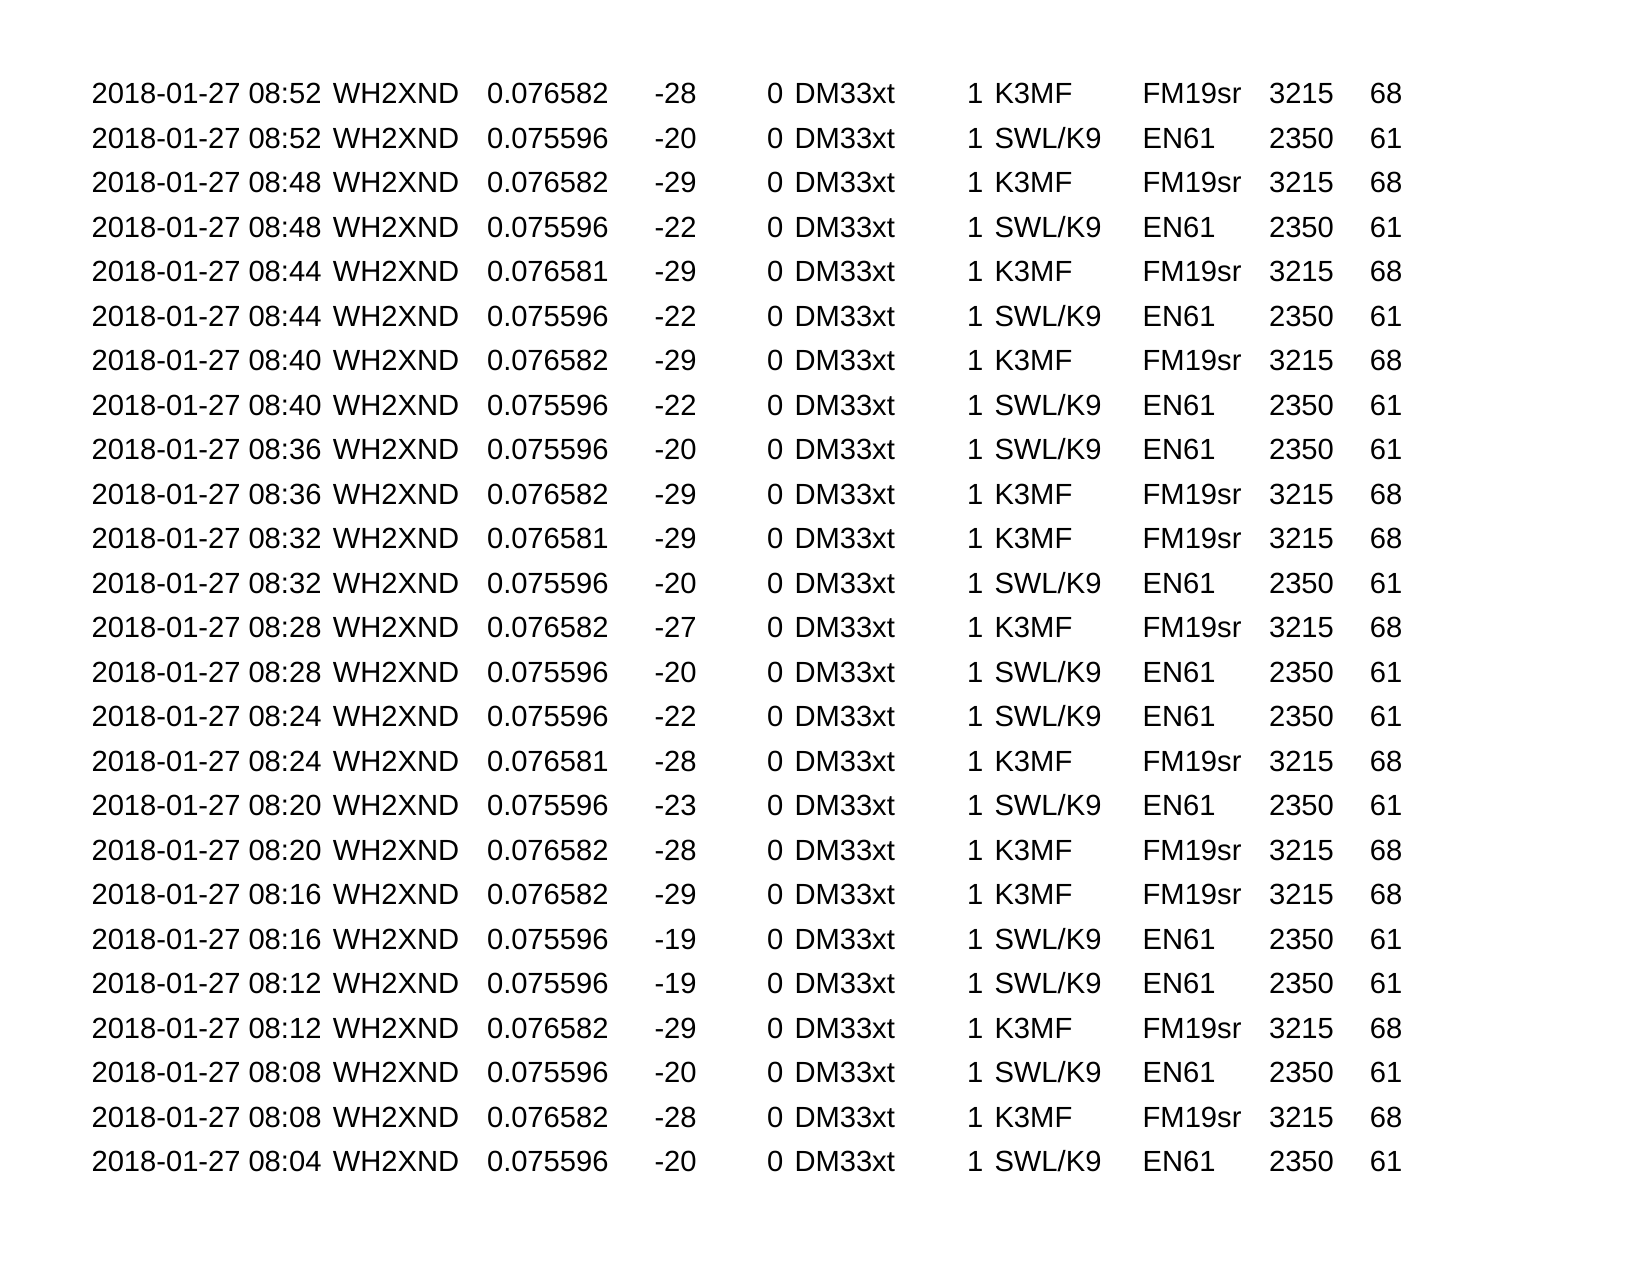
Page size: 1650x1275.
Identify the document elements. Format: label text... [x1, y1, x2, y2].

table_cell 1 [905, 342, 984, 386]
table_cell 0 [698, 75, 784, 119]
table_cell 2350 [1251, 787, 1335, 831]
table_cell 68 [1335, 609, 1403, 653]
table_cell 0 [698, 1098, 784, 1142]
table_cell 0 [698, 1054, 784, 1098]
table_cell 2018-01-27 08:08 [74, 1054, 323, 1098]
table_cell DM33xt [785, 209, 904, 253]
table_cell 2018-01-27 08:40 [74, 386, 323, 431]
table_cell 61 [1335, 298, 1403, 342]
table_cell 0 [698, 120, 784, 164]
table_cell DM33xt [785, 386, 904, 431]
table_cell -23 [610, 787, 698, 831]
table_cell FM19sr [1133, 520, 1251, 564]
table_cell 1 [905, 120, 984, 164]
table_cell 2350 [1251, 698, 1335, 742]
table_cell 2018-01-27 08:28 [74, 653, 323, 698]
table_cell 2018-01-27 08:44 [74, 253, 323, 297]
table_cell WH2XND [323, 787, 469, 831]
table_cell 0 [698, 164, 784, 208]
table_cell 1 [905, 965, 984, 1009]
table_cell 68 [1335, 253, 1403, 297]
table_cell DM33xt [785, 1009, 904, 1053]
table_cell 0 [698, 1143, 784, 1187]
table_cell 2018-01-27 08:28 [74, 609, 323, 653]
table_cell -27 [610, 609, 698, 653]
table_cell 0 [698, 609, 784, 653]
table_cell DM33xt [785, 831, 904, 876]
table_cell 3215 [1251, 609, 1335, 653]
table_cell SWL/K9 [985, 920, 1133, 964]
table_cell 1 [905, 253, 984, 297]
table_cell 2018-01-27 08:48 [74, 209, 323, 253]
table_cell WH2XND [323, 120, 469, 164]
table_cell 0 [698, 831, 784, 876]
table_cell 61 [1335, 787, 1403, 831]
table_cell K3MF [985, 342, 1133, 386]
table_cell 0.076582 [469, 1009, 610, 1053]
table_cell 0 [698, 475, 784, 520]
table_cell EN61 [1133, 431, 1251, 475]
table_cell DM33xt [785, 1054, 904, 1098]
table_cell EN61 [1133, 653, 1251, 698]
table_cell WH2XND [323, 475, 469, 520]
table_cell 68 [1335, 1009, 1403, 1053]
table_cell 68 [1335, 1098, 1403, 1142]
table_cell 61 [1335, 653, 1403, 698]
table_cell EN61 [1133, 564, 1251, 609]
table_cell -19 [610, 920, 698, 964]
table_cell 0.075596 [469, 431, 610, 475]
table_cell K3MF [985, 75, 1133, 119]
table_cell -29 [610, 1009, 698, 1053]
table_cell 0 [698, 564, 784, 609]
table_cell -29 [610, 342, 698, 386]
table_cell 2350 [1251, 1143, 1335, 1187]
table_cell 0.076582 [469, 342, 610, 386]
table_cell DM33xt [785, 1098, 904, 1142]
table_cell 68 [1335, 75, 1403, 119]
table_cell FM19sr [1133, 609, 1251, 653]
table_cell WH2XND [323, 431, 469, 475]
table_cell FM19sr [1133, 876, 1251, 920]
table_cell 0 [698, 386, 784, 431]
table_cell 0.076581 [469, 520, 610, 564]
table_cell -29 [610, 876, 698, 920]
table_cell 2350 [1251, 920, 1335, 964]
table_cell FM19sr [1133, 75, 1251, 119]
table_cell WH2XND [323, 1009, 469, 1053]
table_cell EN61 [1133, 1143, 1251, 1187]
table_cell 61 [1335, 386, 1403, 431]
table_cell FM19sr [1133, 742, 1251, 787]
table_cell WH2XND [323, 920, 469, 964]
table_cell 1 [905, 209, 984, 253]
table_cell 2018-01-27 08:40 [74, 342, 323, 386]
table_cell 2350 [1251, 386, 1335, 431]
table_cell 3215 [1251, 342, 1335, 386]
table_cell 0 [698, 431, 784, 475]
table_cell WH2XND [323, 698, 469, 742]
table_cell 2018-01-27 08:20 [74, 831, 323, 876]
table_cell K3MF [985, 164, 1133, 208]
table_cell FM19sr [1133, 342, 1251, 386]
table_cell 0.076582 [469, 475, 610, 520]
table_cell K3MF [985, 520, 1133, 564]
table_cell WH2XND [323, 965, 469, 1009]
table_cell 1 [905, 431, 984, 475]
table_cell 1 [905, 698, 984, 742]
table_cell SWL/K9 [985, 209, 1133, 253]
table_cell SWL/K9 [985, 298, 1133, 342]
table_cell DM33xt [785, 742, 904, 787]
table_cell WH2XND [323, 564, 469, 609]
table_cell 2350 [1251, 653, 1335, 698]
table_cell 61 [1335, 698, 1403, 742]
table_cell 61 [1335, 120, 1403, 164]
table_cell 0.075596 [469, 1143, 610, 1187]
table_cell 61 [1335, 1143, 1403, 1187]
table_cell K3MF [985, 831, 1133, 876]
table_cell 61 [1335, 564, 1403, 609]
table_cell 3215 [1251, 831, 1335, 876]
table_cell 0 [698, 298, 784, 342]
table_cell 2018-01-27 08:32 [74, 520, 323, 564]
table_cell 61 [1335, 965, 1403, 1009]
table_cell SWL/K9 [985, 1143, 1133, 1187]
table_cell 2018-01-27 08:20 [74, 787, 323, 831]
table_cell WH2XND [323, 653, 469, 698]
table_cell 2018-01-27 08:08 [74, 1098, 323, 1142]
table_cell 68 [1335, 520, 1403, 564]
table_cell 0.075596 [469, 920, 610, 964]
table_cell SWL/K9 [985, 386, 1133, 431]
table_cell FM19sr [1133, 253, 1251, 297]
table_cell -29 [610, 253, 698, 297]
table_cell 1 [905, 920, 984, 964]
table_cell K3MF [985, 876, 1133, 920]
table_cell FM19sr [1133, 164, 1251, 208]
table_cell FM19sr [1133, 475, 1251, 520]
table_cell 2018-01-27 08:24 [74, 742, 323, 787]
table_cell 2018-01-27 08:12 [74, 1009, 323, 1053]
table_cell 2018-01-27 08:32 [74, 564, 323, 609]
table_cell WH2XND [323, 253, 469, 297]
table_cell -22 [610, 209, 698, 253]
table_cell DM33xt [785, 653, 904, 698]
table_cell 2018-01-27 08:48 [74, 164, 323, 208]
table_cell SWL/K9 [985, 120, 1133, 164]
table_cell 68 [1335, 876, 1403, 920]
table_cell 68 [1335, 342, 1403, 386]
table_cell 2018-01-27 08:12 [74, 965, 323, 1009]
table_cell SWL/K9 [985, 787, 1133, 831]
table_cell 2018-01-27 08:36 [74, 475, 323, 520]
table_cell 0.075596 [469, 653, 610, 698]
table_cell 3215 [1251, 520, 1335, 564]
table_cell EN61 [1133, 787, 1251, 831]
table_cell DM33xt [785, 876, 904, 920]
table_cell EN61 [1133, 209, 1251, 253]
table_cell 2350 [1251, 120, 1335, 164]
table_cell 1 [905, 164, 984, 208]
table_cell -22 [610, 386, 698, 431]
table_cell 0 [698, 698, 784, 742]
table_cell 0 [698, 920, 784, 964]
table_cell SWL/K9 [985, 431, 1133, 475]
table_cell -20 [610, 1143, 698, 1187]
table_cell -29 [610, 164, 698, 208]
table_cell FM19sr [1133, 1098, 1251, 1142]
table_cell DM33xt [785, 342, 904, 386]
table_cell SWL/K9 [985, 965, 1133, 1009]
table_cell EN61 [1133, 920, 1251, 964]
table_cell 2018-01-27 08:24 [74, 698, 323, 742]
table_cell K3MF [985, 609, 1133, 653]
table_cell -28 [610, 742, 698, 787]
table_cell 61 [1335, 1054, 1403, 1098]
table_cell WH2XND [323, 609, 469, 653]
table_cell 0 [698, 787, 784, 831]
table_cell -20 [610, 431, 698, 475]
table_cell 0.076582 [469, 876, 610, 920]
table_cell 1 [905, 520, 984, 564]
table_cell 1 [905, 787, 984, 831]
table_cell 0.075596 [469, 386, 610, 431]
table_cell DM33xt [785, 698, 904, 742]
table_cell -20 [610, 653, 698, 698]
table_cell EN61 [1133, 120, 1251, 164]
table_cell 0 [698, 742, 784, 787]
table_cell WH2XND [323, 386, 469, 431]
table_cell -22 [610, 698, 698, 742]
table_cell DM33xt [785, 787, 904, 831]
table_cell 1 [905, 1098, 984, 1142]
table_cell 2018-01-27 08:52 [74, 75, 323, 119]
table_cell EN61 [1133, 298, 1251, 342]
table_cell EN61 [1133, 965, 1251, 1009]
table_cell EN61 [1133, 1054, 1251, 1098]
table_cell 1 [905, 1054, 984, 1098]
table_cell WH2XND [323, 520, 469, 564]
table_cell WH2XND [323, 342, 469, 386]
table_cell WH2XND [323, 1054, 469, 1098]
table_cell 68 [1335, 742, 1403, 787]
table_cell EN61 [1133, 698, 1251, 742]
table_cell -28 [610, 1098, 698, 1142]
table_cell DM33xt [785, 475, 904, 520]
table_cell 0.076581 [469, 253, 610, 297]
table_cell 1 [905, 653, 984, 698]
table_cell 3215 [1251, 1098, 1335, 1142]
table_cell DM33xt [785, 298, 904, 342]
table_cell 0.076582 [469, 75, 610, 119]
table_cell 68 [1335, 475, 1403, 520]
table_cell 1 [905, 1009, 984, 1053]
table_cell 0.076582 [469, 609, 610, 653]
table_cell 2350 [1251, 564, 1335, 609]
table_cell DM33xt [785, 965, 904, 1009]
table_cell 0 [698, 876, 784, 920]
table_cell SWL/K9 [985, 698, 1133, 742]
table_cell -22 [610, 298, 698, 342]
table_cell 0 [698, 209, 784, 253]
table_cell 0 [698, 965, 784, 1009]
table_cell 0.076582 [469, 831, 610, 876]
table_cell 0 [698, 253, 784, 297]
table_cell 2018-01-27 08:44 [74, 298, 323, 342]
table_cell -28 [610, 75, 698, 119]
table_cell 0 [698, 1009, 784, 1053]
table_cell 3215 [1251, 876, 1335, 920]
table_cell 3215 [1251, 253, 1335, 297]
table_cell -28 [610, 831, 698, 876]
table_cell 0.075596 [469, 1054, 610, 1098]
table_cell WH2XND [323, 742, 469, 787]
table_cell 0 [698, 342, 784, 386]
table_cell 0.075596 [469, 209, 610, 253]
table_cell DM33xt [785, 164, 904, 208]
table_cell DM33xt [785, 253, 904, 297]
table_cell 1 [905, 609, 984, 653]
table_cell 1 [905, 75, 984, 119]
table_cell DM33xt [785, 564, 904, 609]
table_cell 3215 [1251, 164, 1335, 208]
table_cell 0.076581 [469, 742, 610, 787]
table_cell 2350 [1251, 965, 1335, 1009]
table_cell WH2XND [323, 75, 469, 119]
table_cell DM33xt [785, 75, 904, 119]
table_cell -29 [610, 520, 698, 564]
table_cell 2350 [1251, 1054, 1335, 1098]
table_cell 2018-01-27 08:36 [74, 431, 323, 475]
table_cell K3MF [985, 475, 1133, 520]
table_cell DM33xt [785, 120, 904, 164]
table_cell 1 [905, 564, 984, 609]
table_cell -20 [610, 1054, 698, 1098]
table_cell SWL/K9 [985, 564, 1133, 609]
table_cell 0.075596 [469, 298, 610, 342]
table_cell 68 [1335, 831, 1403, 876]
table_cell K3MF [985, 742, 1133, 787]
table_cell 2350 [1251, 209, 1335, 253]
table_cell WH2XND [323, 876, 469, 920]
table_cell DM33xt [785, 609, 904, 653]
table_cell 0.076582 [469, 164, 610, 208]
table_cell WH2XND [323, 1143, 469, 1187]
table_cell 0.076582 [469, 1098, 610, 1142]
table_cell K3MF [985, 1009, 1133, 1053]
table_cell 68 [1335, 164, 1403, 208]
table_cell 1 [905, 475, 984, 520]
table_cell 0.075596 [469, 787, 610, 831]
table_cell 0.075596 [469, 564, 610, 609]
table_cell 61 [1335, 209, 1403, 253]
table_cell 0.075596 [469, 120, 610, 164]
table_cell FM19sr [1133, 831, 1251, 876]
table_cell 0.075596 [469, 965, 610, 1009]
table_cell 1 [905, 876, 984, 920]
table_cell 1 [905, 831, 984, 876]
table_cell 0 [698, 653, 784, 698]
table_cell -20 [610, 564, 698, 609]
table_cell 2018-01-27 08:04 [74, 1143, 323, 1187]
table_cell 61 [1335, 920, 1403, 964]
table_cell 3215 [1251, 742, 1335, 787]
table_cell 3215 [1251, 1009, 1335, 1053]
table_cell -19 [610, 965, 698, 1009]
table_cell DM33xt [785, 920, 904, 964]
table_cell 2350 [1251, 298, 1335, 342]
table_cell EN61 [1133, 386, 1251, 431]
table_cell K3MF [985, 1098, 1133, 1142]
table_cell 3215 [1251, 475, 1335, 520]
table_cell WH2XND [323, 298, 469, 342]
table_cell 2018-01-27 08:16 [74, 920, 323, 964]
table_cell FM19sr [1133, 1009, 1251, 1053]
table_cell SWL/K9 [985, 653, 1133, 698]
table_cell 1 [905, 1143, 984, 1187]
table_cell -20 [610, 120, 698, 164]
table_cell WH2XND [323, 209, 469, 253]
table_cell SWL/K9 [985, 1054, 1133, 1098]
table_cell WH2XND [323, 831, 469, 876]
table_cell -29 [610, 475, 698, 520]
table_cell 1 [905, 298, 984, 342]
table_cell WH2XND [323, 164, 469, 208]
table_cell DM33xt [785, 520, 904, 564]
table_cell 0.075596 [469, 698, 610, 742]
table_cell 61 [1335, 431, 1403, 475]
table_cell WH2XND [323, 1098, 469, 1142]
table_cell DM33xt [785, 431, 904, 475]
table_cell 2018-01-27 08:16 [74, 876, 323, 920]
table_cell K3MF [985, 253, 1133, 297]
table_cell 2018-01-27 08:52 [74, 120, 323, 164]
table_cell DM33xt [785, 1143, 904, 1187]
table_cell 0 [698, 520, 784, 564]
table_cell 1 [905, 742, 984, 787]
table_cell 2350 [1251, 431, 1335, 475]
table_cell 1 [905, 386, 984, 431]
table_cell 3215 [1251, 75, 1335, 119]
